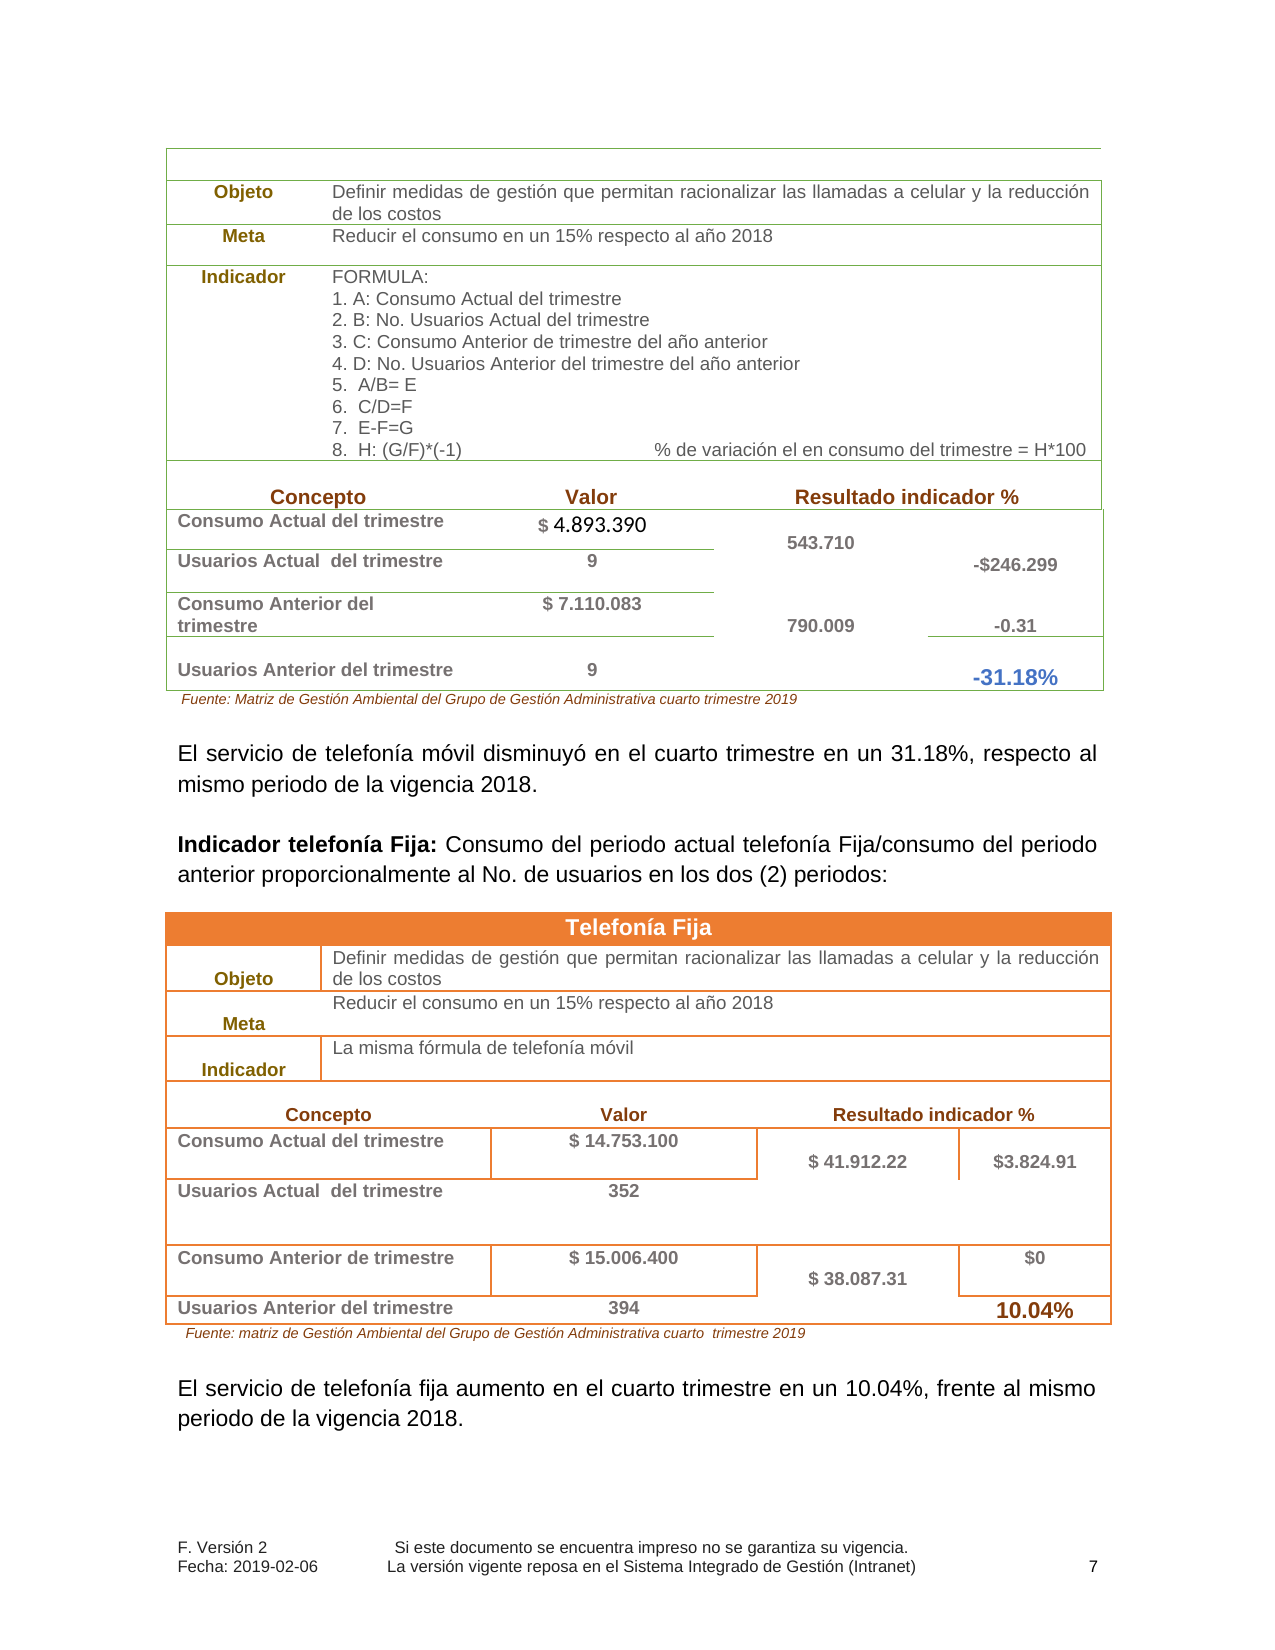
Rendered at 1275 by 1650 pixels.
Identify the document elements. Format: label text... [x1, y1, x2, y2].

list El servicio de telefonía móvil disminuyó en el cuarto trimestre en un 31.18%, respecto al mismo periodo de la vigencia 2018. [177, 740, 1098, 797]
table_cell Concepto [167, 461, 470, 509]
table_cell Consumo Actual del trimestre [167, 1129, 490, 1178]
table_cell Concepto [167, 1082, 491, 1127]
table_cell Resultado indicador % [757, 1082, 1110, 1127]
table_cell 10.04% [959, 1297, 1110, 1323]
table_cell $3.824.91 [959, 1129, 1110, 1244]
table_cell Consumo Anterior de trimestre [167, 1246, 490, 1295]
table_cell $ 41.912.22 [757, 1129, 958, 1244]
table_cell Objeto [167, 946, 320, 989]
table_cell Definir medidas de gestión que permitan racionalizar las llamadas a celular y la reducción de los costos [321, 181, 1101, 224]
table_cell Usuarios Actual del trimestre [167, 550, 470, 592]
table_cell 9 [470, 550, 714, 592]
table_cell 352 [491, 1180, 757, 1244]
table_cell $ 38.087.31 [757, 1246, 958, 1323]
table_cell Valor [470, 461, 712, 509]
table_cell FORMULA: 1. A: Consumo Actual del trimestre 2. B: No. Usuarios Actual del trimestre 3. C: Consumo Anterior de trimestre del año anterior 4. D: No. Usuarios Anterior del trimestre del año anterior 5. A/B= E 6. C/D=F 7. E-F=G 8. H: (G/F)*(-1) % de variación el en consumo del trimestre = H*100 [321, 266, 1101, 460]
table_cell 394 [491, 1297, 757, 1323]
table_cell Usuarios Anterior del trimestre [167, 637, 470, 690]
table_cell -31.18% [928, 637, 1103, 690]
table_cell La misma fórmula de telefonía móvil [322, 1037, 1110, 1080]
table_cell Reducir el consumo en un 15% respecto al año 2018 [321, 225, 1101, 265]
table_cell $ 15.006.400 [492, 1246, 756, 1295]
table_cell $ 14.753.100 [492, 1129, 756, 1178]
list El servicio de telefonía fija aumento en el cuarto trimestre en un 10.04%, frente al mismo periodo de la vigencia 2018. [177, 1375, 1098, 1431]
table_cell Valor [491, 1082, 757, 1127]
table_cell Meta [167, 992, 321, 1035]
table_cell $ 7.110.083 [470, 593, 714, 636]
table_cell [167, 149, 1101, 180]
table_cell Indicador [167, 1037, 320, 1080]
table_cell -0.31 [928, 592, 1103, 636]
table_cell Meta [167, 225, 321, 265]
table_cell Resultado indicador % [712, 461, 1101, 509]
table_cell $ 4.893.390 [470, 510, 714, 549]
table_cell Consumo Anterior del trimestre [167, 593, 470, 636]
table_cell $0 [960, 1246, 1110, 1295]
list Fuente: Matriz de Gestión Ambiental del Grupo de Gestión Administrativa cuarto trimestre 2019 [177, 691, 1098, 708]
table_header Telefonía Fija [167, 914, 1110, 944]
table_cell Reducir el consumo en un 15% respecto al año 2018 [321, 992, 1110, 1035]
table_cell Usuarios Actual del trimestre [167, 1180, 491, 1244]
table_cell Objeto [167, 181, 321, 224]
table_cell Usuarios Anterior del trimestre [167, 1297, 491, 1323]
list Indicador telefonía Fija: Consumo del periodo actual telefonía Fija/consumo del periodo anterior proporcionalmente al No. de usuarios en los dos (2) periodos: [177, 831, 1098, 887]
table_cell -$246.299 [928, 509, 1103, 592]
list Fuente: matriz de Gestión Ambiental del Grupo de Gestión Administrativa cuarto trimestre 2019 [177, 1325, 1098, 1342]
table_cell Consumo Actual del trimestre [167, 510, 470, 549]
table_cell 9 [470, 637, 714, 690]
table_cell Definir medidas de gestión que permitan racionalizar las llamadas a celular y la reducción de los costos [322, 946, 1110, 989]
table_cell 790.009 [714, 592, 927, 690]
table_cell 543.710 [714, 510, 927, 592]
table_cell Indicador [167, 266, 321, 460]
